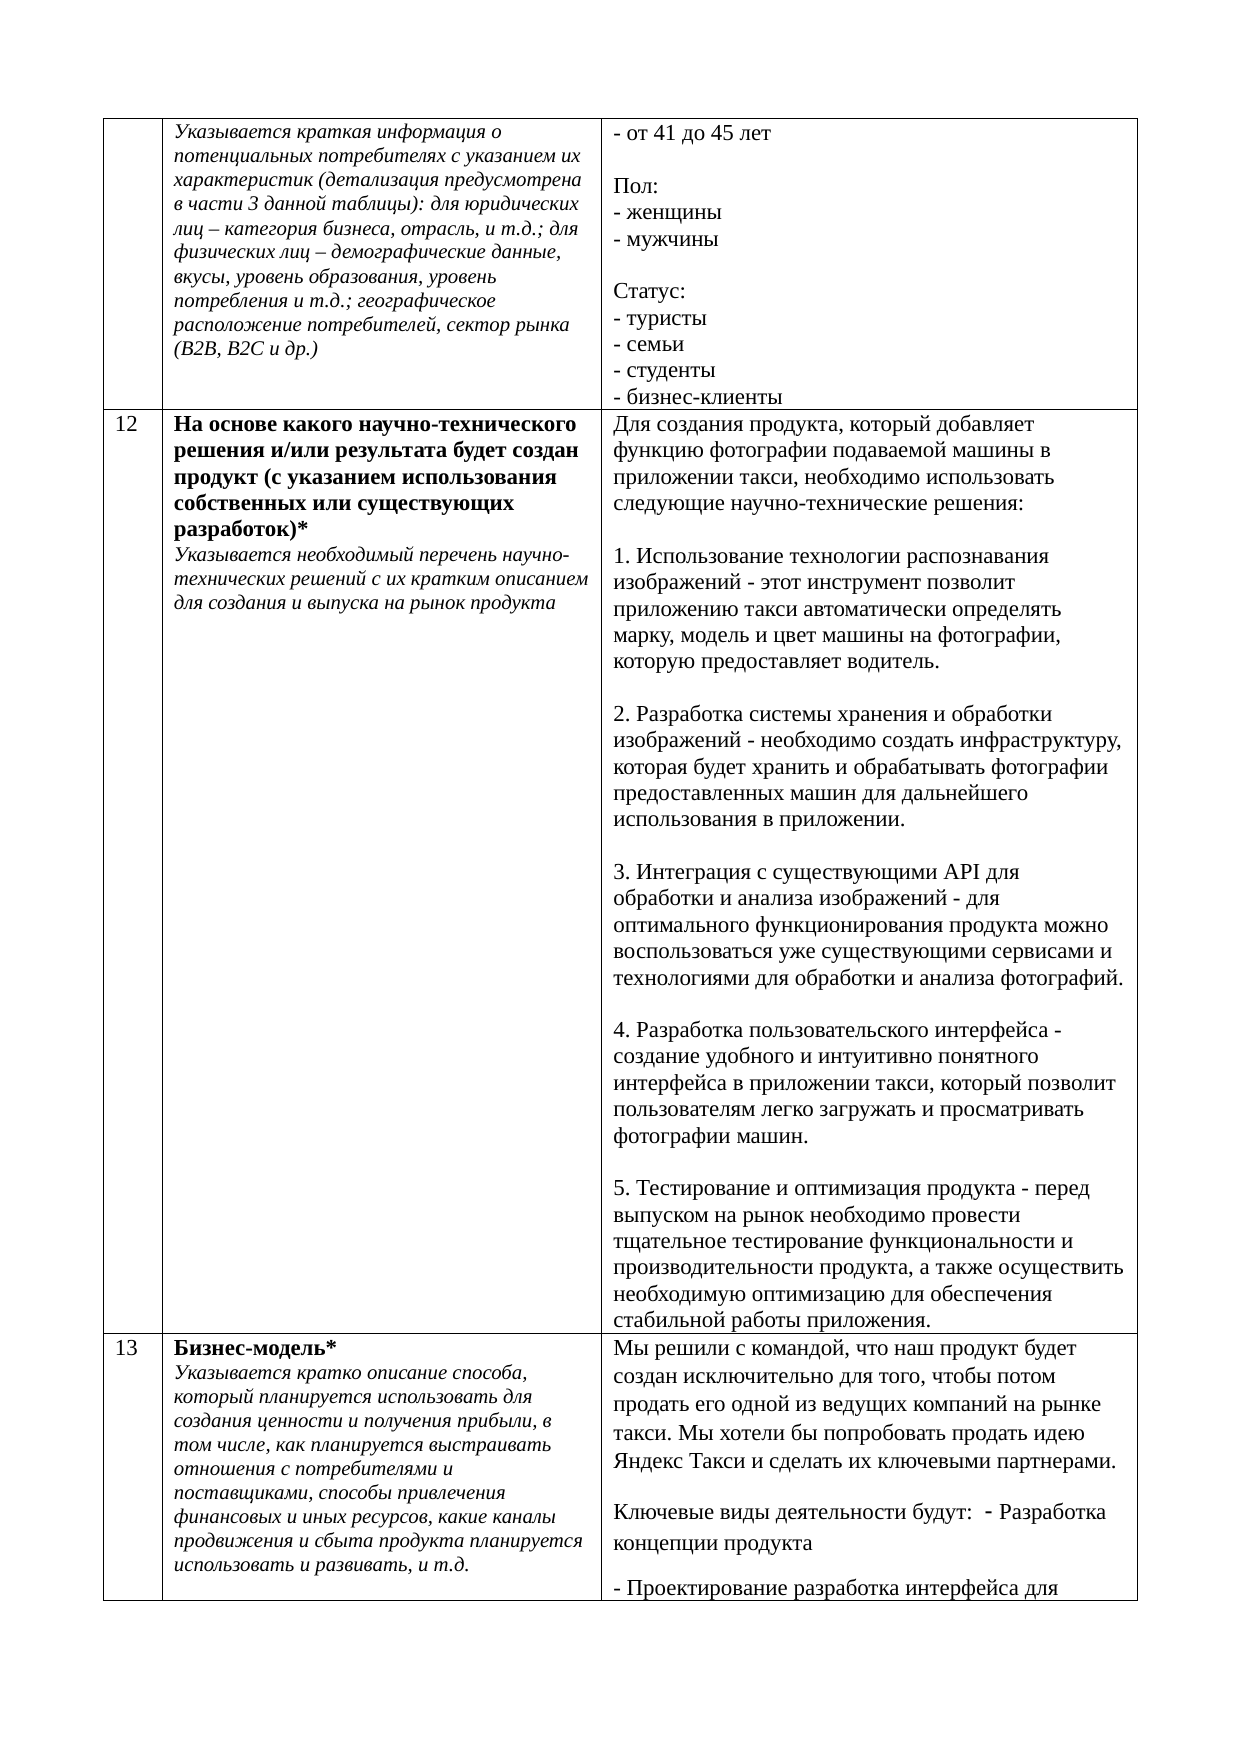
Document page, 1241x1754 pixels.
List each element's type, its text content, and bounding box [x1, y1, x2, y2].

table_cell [602, 1334, 1137, 1600]
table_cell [602, 119, 1137, 409]
table_cell Для создания продукта, который добавляет функцию фотографии подаваемой машины в приложении такси, необходимо использовать следующие научно-технические решения: 1. Использование технологии распознавания изображений - этот инструмент позволит приложению такси автоматически определять марку, модель и цвет машины на фотографии, которую предоставляет водитель. 2. Разработка системы хранения и обработки изображений - необходимо создать инфраструктуру, которая будет хранить и обрабатывать фотографии предоставленных машин для дальнейшего использования в приложении. 3. Интеграция с существующими API для обработки и анализа изображений - для оптимального функционирования продукта можно воспользоваться уже существующими сервисами и технологиями для обработки и анализа фотографий. 4. Разработка пользовательского интерфейса - создание удобного и интуитивно понятного интерфейса в приложении такси, который позволит пользователям легко загружать и просматривать фотографии машин. 5. Тестирование и оптимизация продукта - перед выпуском на рынок необходимо провести тщательное тестирование функциональности и производительности продукта, а также осуществить необходимую оптимизацию для обеспечения стабильной работы приложения. [602, 410, 1137, 1332]
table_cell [163, 1334, 601, 1600]
table_cell 12 [104, 410, 162, 1332]
table_cell 13 [104, 1334, 162, 1600]
table_cell 11 [104, 119, 162, 409]
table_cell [163, 119, 601, 409]
table_cell На основе какого научно-технического решения и/или результата будет создан продукт (с указанием использования собственных или существующих разработок)* Указывается необходимый перечень научно-технических решений с их кратким описанием для создания и выпуска на рынок продукта [163, 410, 601, 1332]
